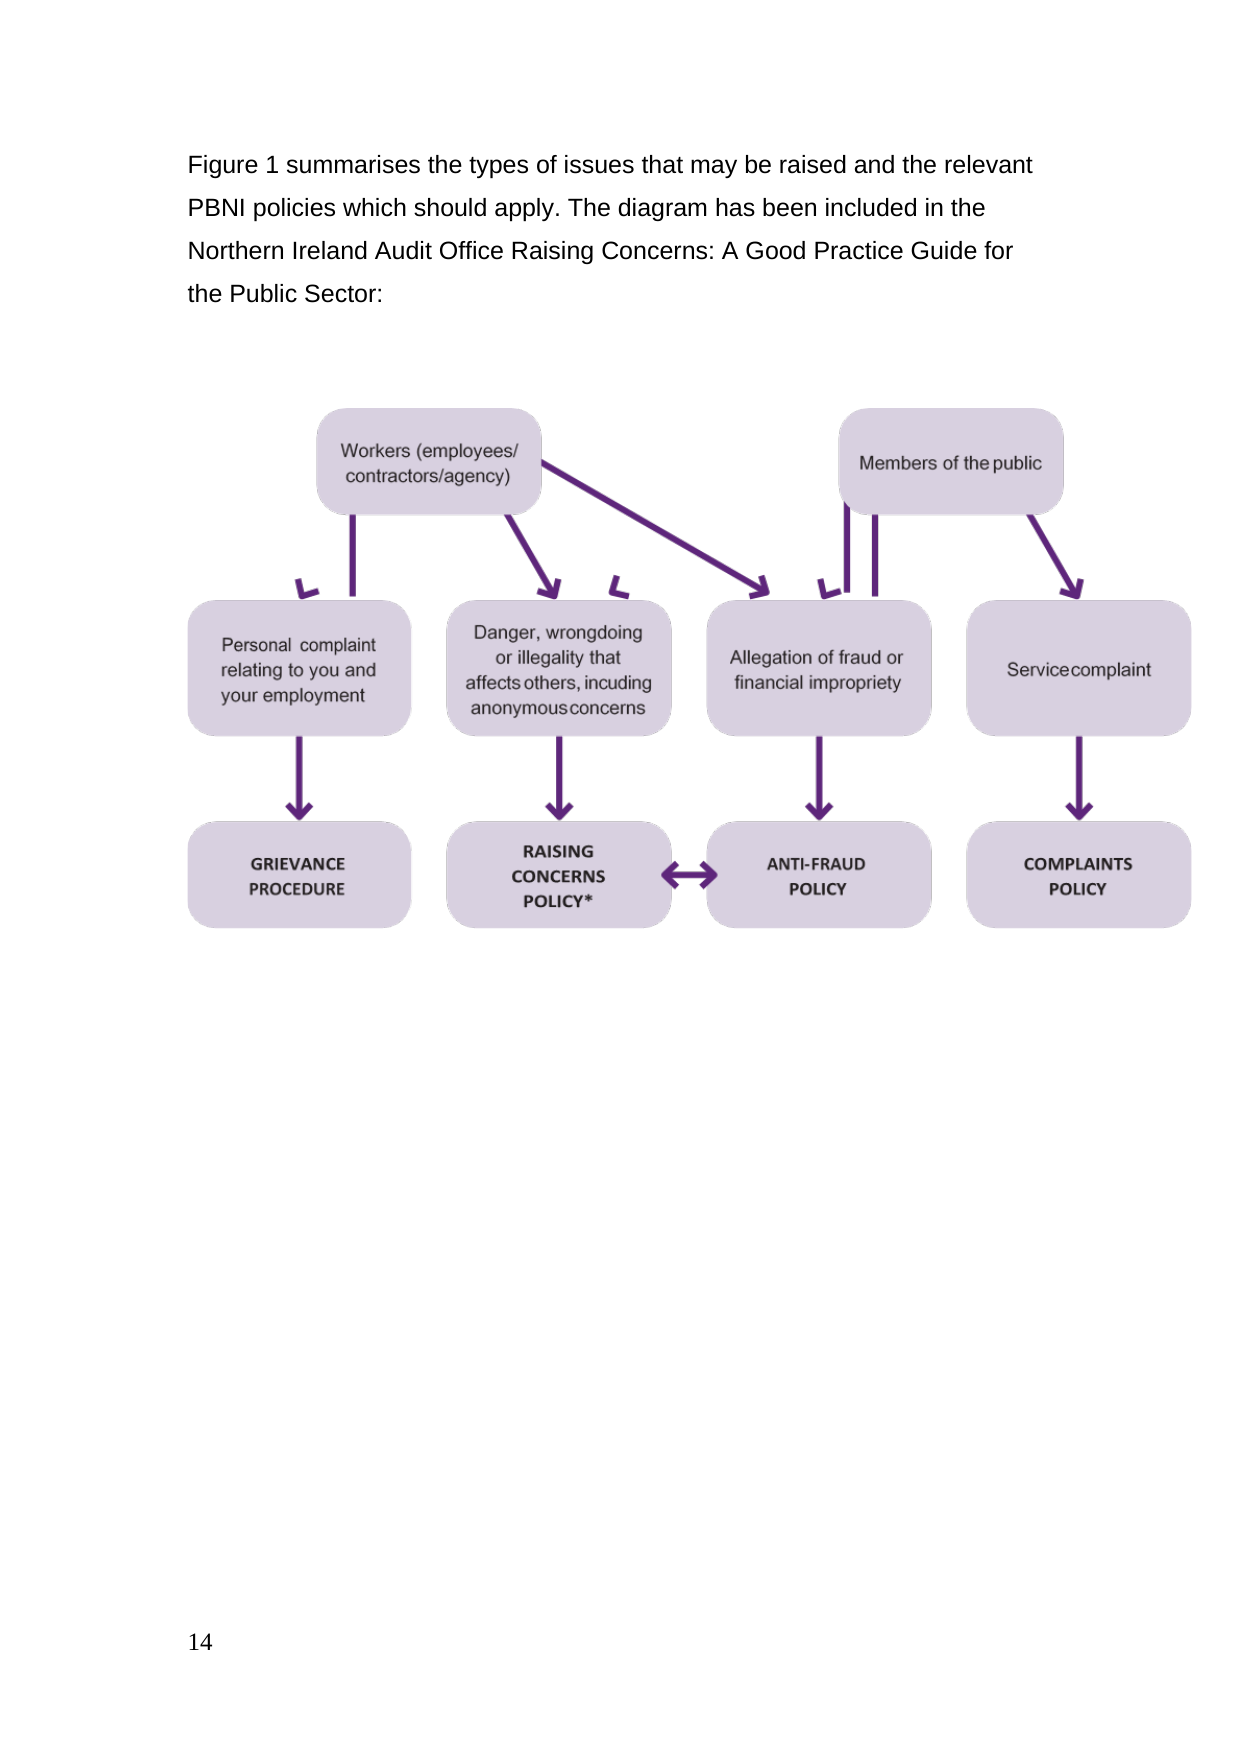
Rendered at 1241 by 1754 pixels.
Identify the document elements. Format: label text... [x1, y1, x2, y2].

picture [187, 408, 1192, 929]
text Figure 1 summarises the types of issues that may be raised and the relevant PBNI policies which should apply. The diagram has been included in the Northern Ireland Audit Office Raising Concerns: A Good Practice Guide for the Public Sector: [187, 150, 1053, 308]
